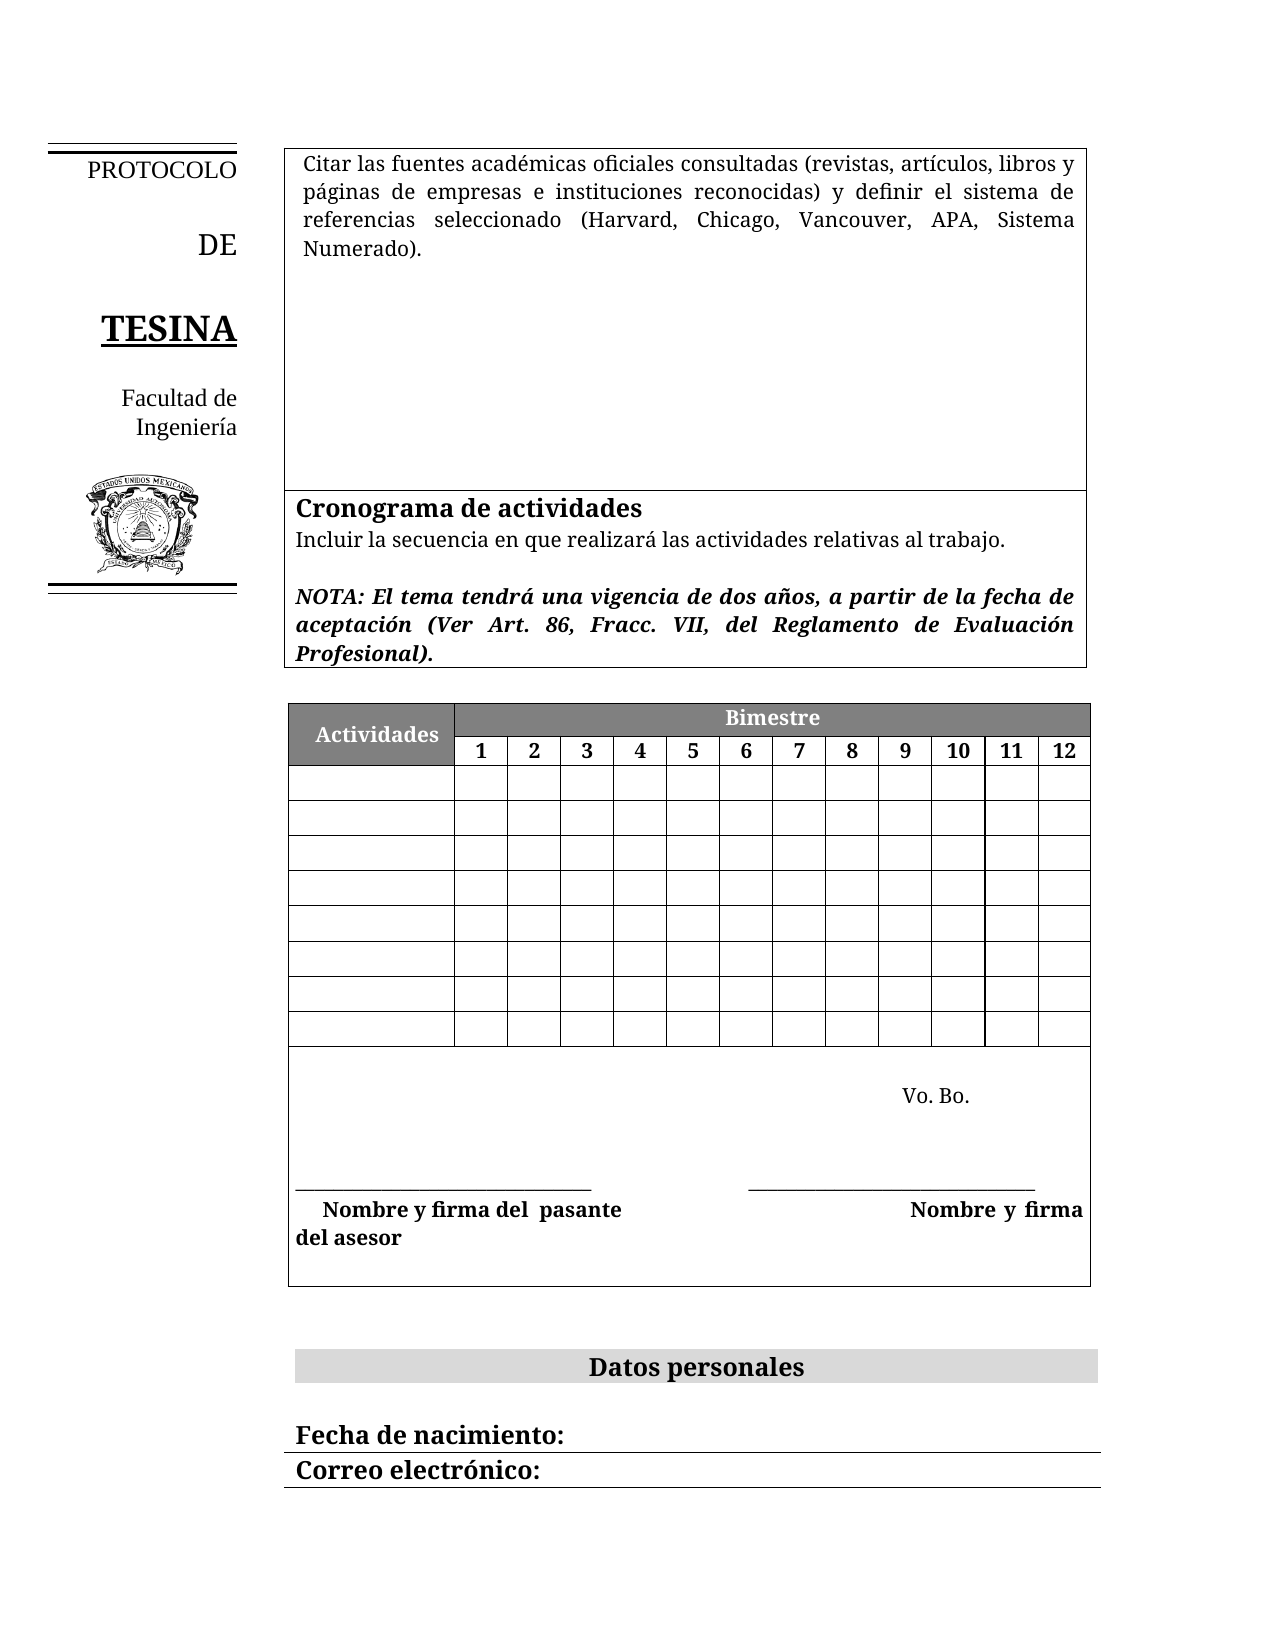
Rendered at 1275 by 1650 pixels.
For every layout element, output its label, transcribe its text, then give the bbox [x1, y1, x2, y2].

table_cell 11 [986, 737, 1038, 765]
table_cell [773, 801, 825, 835]
table_cell [986, 1012, 1038, 1046]
table_cell [667, 977, 719, 1011]
table_cell [508, 766, 560, 800]
table_cell 4 [614, 737, 666, 765]
table_cell [667, 801, 719, 835]
table_cell 6 [720, 737, 772, 765]
table_cell [614, 766, 666, 800]
table_cell [508, 942, 560, 976]
table_cell [720, 977, 772, 1011]
picture [86, 468, 199, 582]
table_cell [289, 977, 454, 1011]
table_cell 8 [826, 737, 878, 765]
table_cell [455, 942, 507, 976]
table_cell 2 [508, 737, 560, 765]
table_cell [289, 801, 454, 835]
table_cell [561, 1012, 613, 1046]
table_cell [879, 1012, 931, 1046]
table_cell 1 [455, 737, 507, 765]
table_cell [614, 871, 666, 905]
text Datos personales [295, 1349, 1098, 1383]
table_cell [508, 836, 560, 870]
table_cell [826, 906, 878, 941]
table_cell [561, 766, 613, 800]
table_cell [1039, 871, 1090, 905]
table_cell [720, 906, 772, 941]
table_cell [289, 1012, 454, 1046]
table_header Fecha de nacimiento: [284, 1418, 1101, 1452]
table_cell [1039, 906, 1090, 941]
table_cell [986, 871, 1038, 905]
table_cell [561, 801, 613, 835]
table_cell [508, 1012, 560, 1046]
table_cell 10 [932, 737, 984, 765]
table_cell [932, 977, 984, 1011]
table_cell [667, 836, 719, 870]
table_cell [879, 977, 931, 1011]
table_cell [932, 1012, 984, 1046]
table_cell [932, 836, 984, 870]
table_cell [667, 942, 719, 976]
table_cell [667, 1012, 719, 1046]
table_cell [773, 766, 825, 800]
table_cell [826, 871, 878, 905]
table_cell [932, 942, 984, 976]
table_cell [826, 836, 878, 870]
table_cell [455, 906, 507, 941]
table_cell [1039, 801, 1090, 835]
table_cell [508, 871, 560, 905]
table_header Bimestre [455, 704, 1090, 736]
table_cell [289, 836, 454, 870]
table_cell [720, 766, 772, 800]
table_cell Correo electrónico: [284, 1453, 1101, 1487]
table_cell [614, 1012, 666, 1046]
table_cell [667, 766, 719, 800]
table_cell [289, 906, 454, 941]
table_cell [455, 801, 507, 835]
table_cell 12 [1039, 737, 1090, 765]
table_cell [667, 871, 719, 905]
table_cell [879, 836, 931, 870]
table_cell [614, 836, 666, 870]
table_cell [932, 906, 984, 941]
table_cell [508, 906, 560, 941]
table_cell [1039, 942, 1090, 976]
table_cell [720, 942, 772, 976]
table_cell [720, 836, 772, 870]
table_cell [773, 977, 825, 1011]
table_cell [561, 836, 613, 870]
table_cell [773, 1012, 825, 1046]
table_cell [932, 871, 984, 905]
table_cell [986, 801, 1038, 835]
table_cell [773, 942, 825, 976]
table_cell [773, 836, 825, 870]
table_cell [1039, 766, 1090, 800]
table_cell [826, 766, 878, 800]
table_cell [667, 906, 719, 941]
table_cell [986, 766, 1038, 800]
table_cell [614, 977, 666, 1011]
table_cell [561, 942, 613, 976]
table_cell [561, 871, 613, 905]
table_cell [879, 942, 931, 976]
table_cell [289, 942, 454, 976]
table_cell [986, 836, 1038, 870]
table_cell [826, 942, 878, 976]
table_cell [986, 942, 1038, 976]
table_cell [455, 871, 507, 905]
table_cell [986, 906, 1038, 941]
table_cell 3 [561, 737, 613, 765]
table_cell [1039, 836, 1090, 870]
table_cell 7 [773, 737, 825, 765]
table_cell [1039, 977, 1090, 1011]
table_cell [455, 836, 507, 870]
table_cell Cronograma de actividades Incluir la secuencia en que realizará las actividades relativas al trabajo. NOTA: El tema tendrá una vigencia de dos años, a partir de la fecha de aceptación (Ver Art. 86, Fracc. VII, del Reglamento de Evaluación Profesional). [285, 491, 1086, 667]
table_cell [773, 871, 825, 905]
table_cell [508, 801, 560, 835]
table_cell [720, 801, 772, 835]
table_cell [932, 801, 984, 835]
table_cell [932, 766, 984, 800]
table_header Actividades [289, 704, 454, 765]
table_cell [986, 977, 1038, 1011]
table_cell [720, 1012, 772, 1046]
table_cell [773, 906, 825, 941]
table_cell [561, 977, 613, 1011]
table_cell [455, 766, 507, 800]
table_cell [1039, 1012, 1090, 1046]
table_cell [614, 801, 666, 835]
table_cell [455, 977, 507, 1011]
table_cell [508, 977, 560, 1011]
table_cell [826, 801, 878, 835]
table_cell [614, 942, 666, 976]
table_cell Vo. Bo. _______________________________ ______________________________ Nombre y firma del pasante Nombre y firma del asesor [289, 1047, 1090, 1286]
table_cell [289, 766, 454, 800]
table_cell 9 [879, 737, 931, 765]
table_cell [879, 801, 931, 835]
table_cell [826, 1012, 878, 1046]
table_cell [614, 906, 666, 941]
table_cell [455, 1012, 507, 1046]
table_cell [879, 871, 931, 905]
table_cell [289, 871, 454, 905]
table_cell [879, 766, 931, 800]
table_cell [826, 977, 878, 1011]
table_cell [561, 906, 613, 941]
table_cell [879, 906, 931, 941]
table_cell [285, 149, 1086, 490]
table_cell [720, 871, 772, 905]
table_cell 5 [667, 737, 719, 765]
